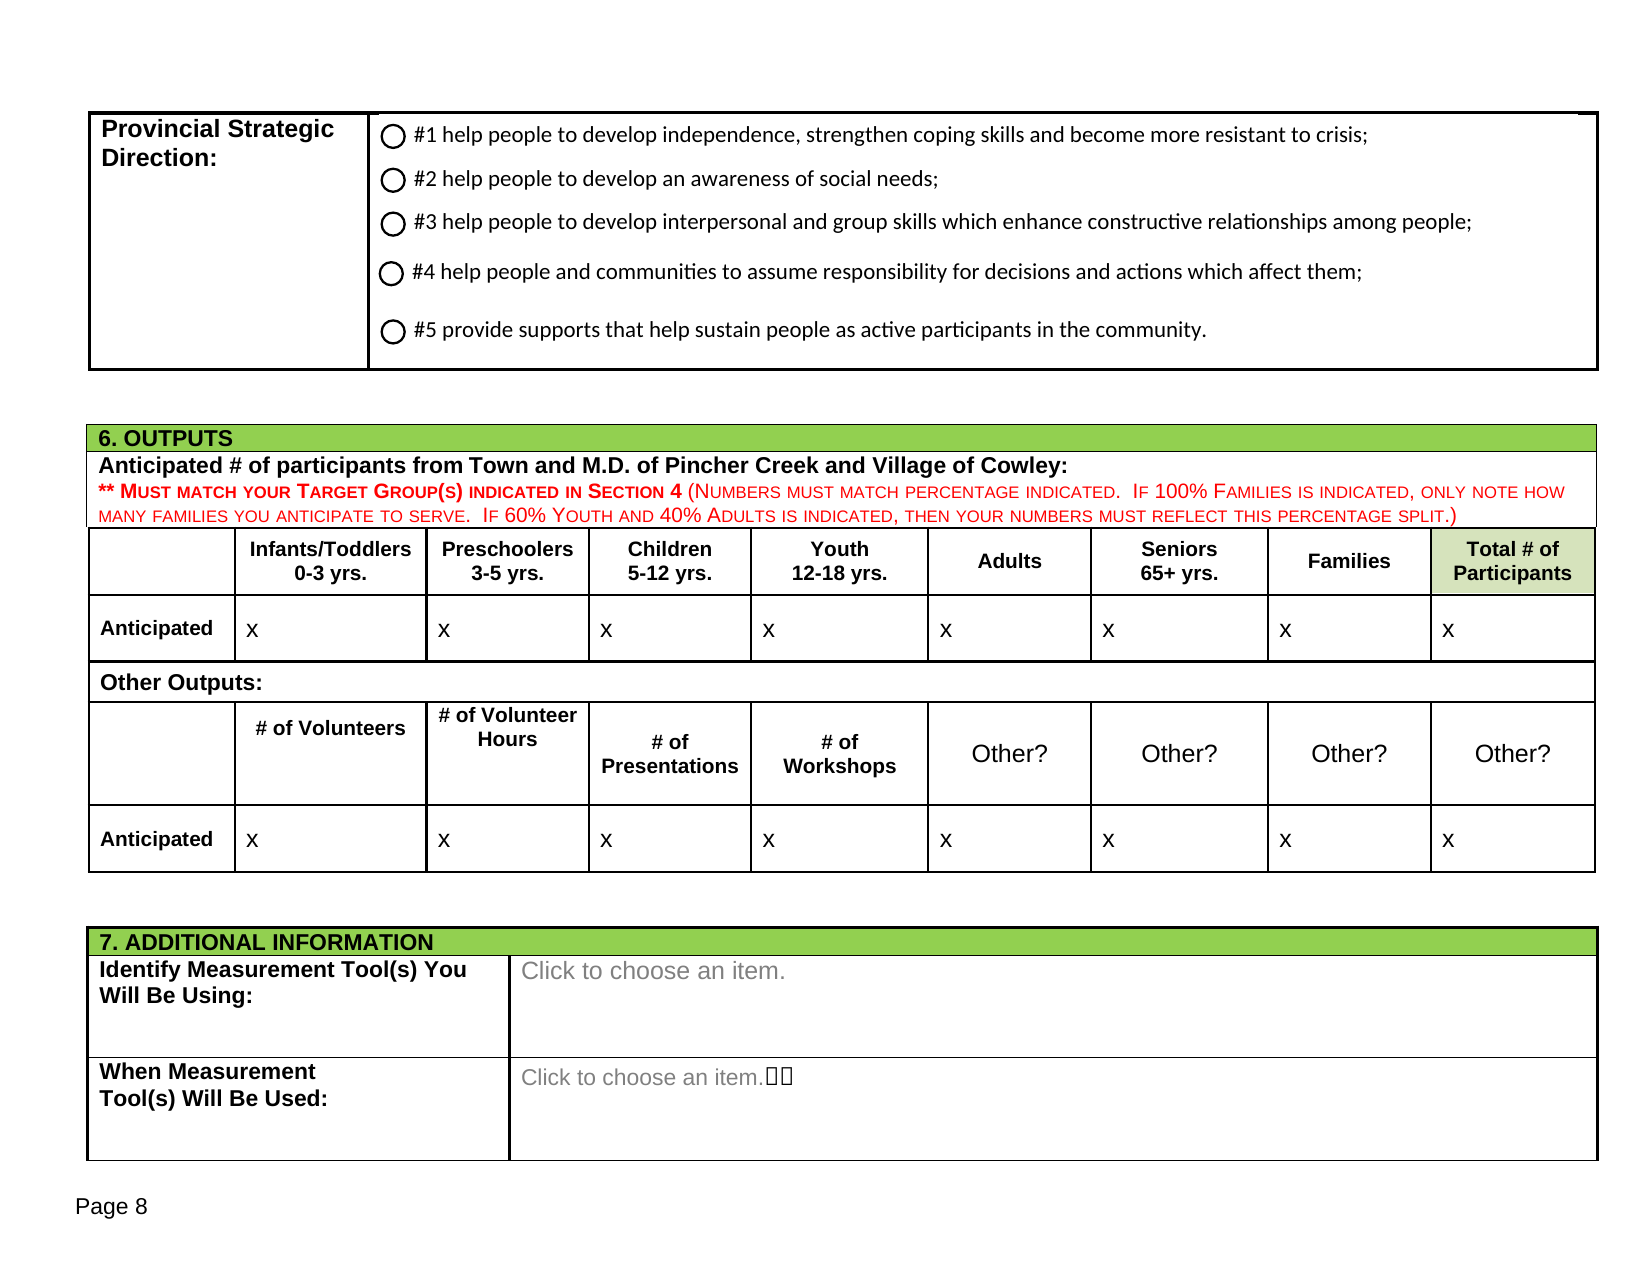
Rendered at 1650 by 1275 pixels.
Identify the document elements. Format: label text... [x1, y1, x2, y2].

table_cell Preschoolers 3-5 yrs. [428, 529, 588, 593]
table_header 7. ADDITIONAL INFORMATION [89, 929, 1596, 955]
table_cell Children 5-12 yrs. [590, 529, 750, 593]
table_cell [1269, 703, 1430, 804]
table_cell [1092, 703, 1267, 804]
table_cell Other Outputs: [90, 663, 1594, 701]
table_header [370, 115, 1596, 368]
table_cell [90, 529, 234, 593]
table_cell Youth 12-18 yrs. [752, 529, 927, 593]
table_cell # of Presentations [590, 703, 750, 804]
table_cell Infants/Toddlers 0-3 yrs. [236, 529, 425, 593]
table_cell Anticipated # of participants from Town and M.D. of Pincher Creek and Village of Cowley: ** Must match your Target Group(s) indicated in Section 4 (Numbers must match percentage indicated. If 100% Families is indicated, only note how many families you anticipate to serve. If 60% Youth and 40% Adults is indicated, then your numbers must reflect this percentage split.) [87, 452, 1596, 527]
table_cell Anticipated [90, 596, 234, 660]
table_cell # of Workshops [752, 703, 927, 804]
table_cell [90, 703, 234, 804]
table_cell [1432, 703, 1594, 804]
table_cell Families [1269, 529, 1430, 593]
table_header Provincial Strategic Direction: [91, 115, 367, 368]
table_header 6. OUTPUTS [87, 425, 1596, 451]
table_cell Identify Measurement Tool(s) You Will Be Using: [89, 956, 508, 1057]
table_cell Total # of Participants [1432, 529, 1594, 593]
table_cell [511, 956, 1596, 1057]
table_cell # of Volunteer Hours [428, 703, 588, 804]
table_cell Anticipated [90, 806, 234, 871]
table_cell [929, 703, 1090, 804]
table_cell When Measurement Tool(s) Will Be Used: [89, 1058, 508, 1160]
table_cell Adults [929, 529, 1090, 593]
table_cell Seniors 65+ yrs. [1092, 529, 1267, 593]
table_cell  [511, 1058, 1596, 1160]
table_cell # of Volunteers [236, 703, 425, 804]
